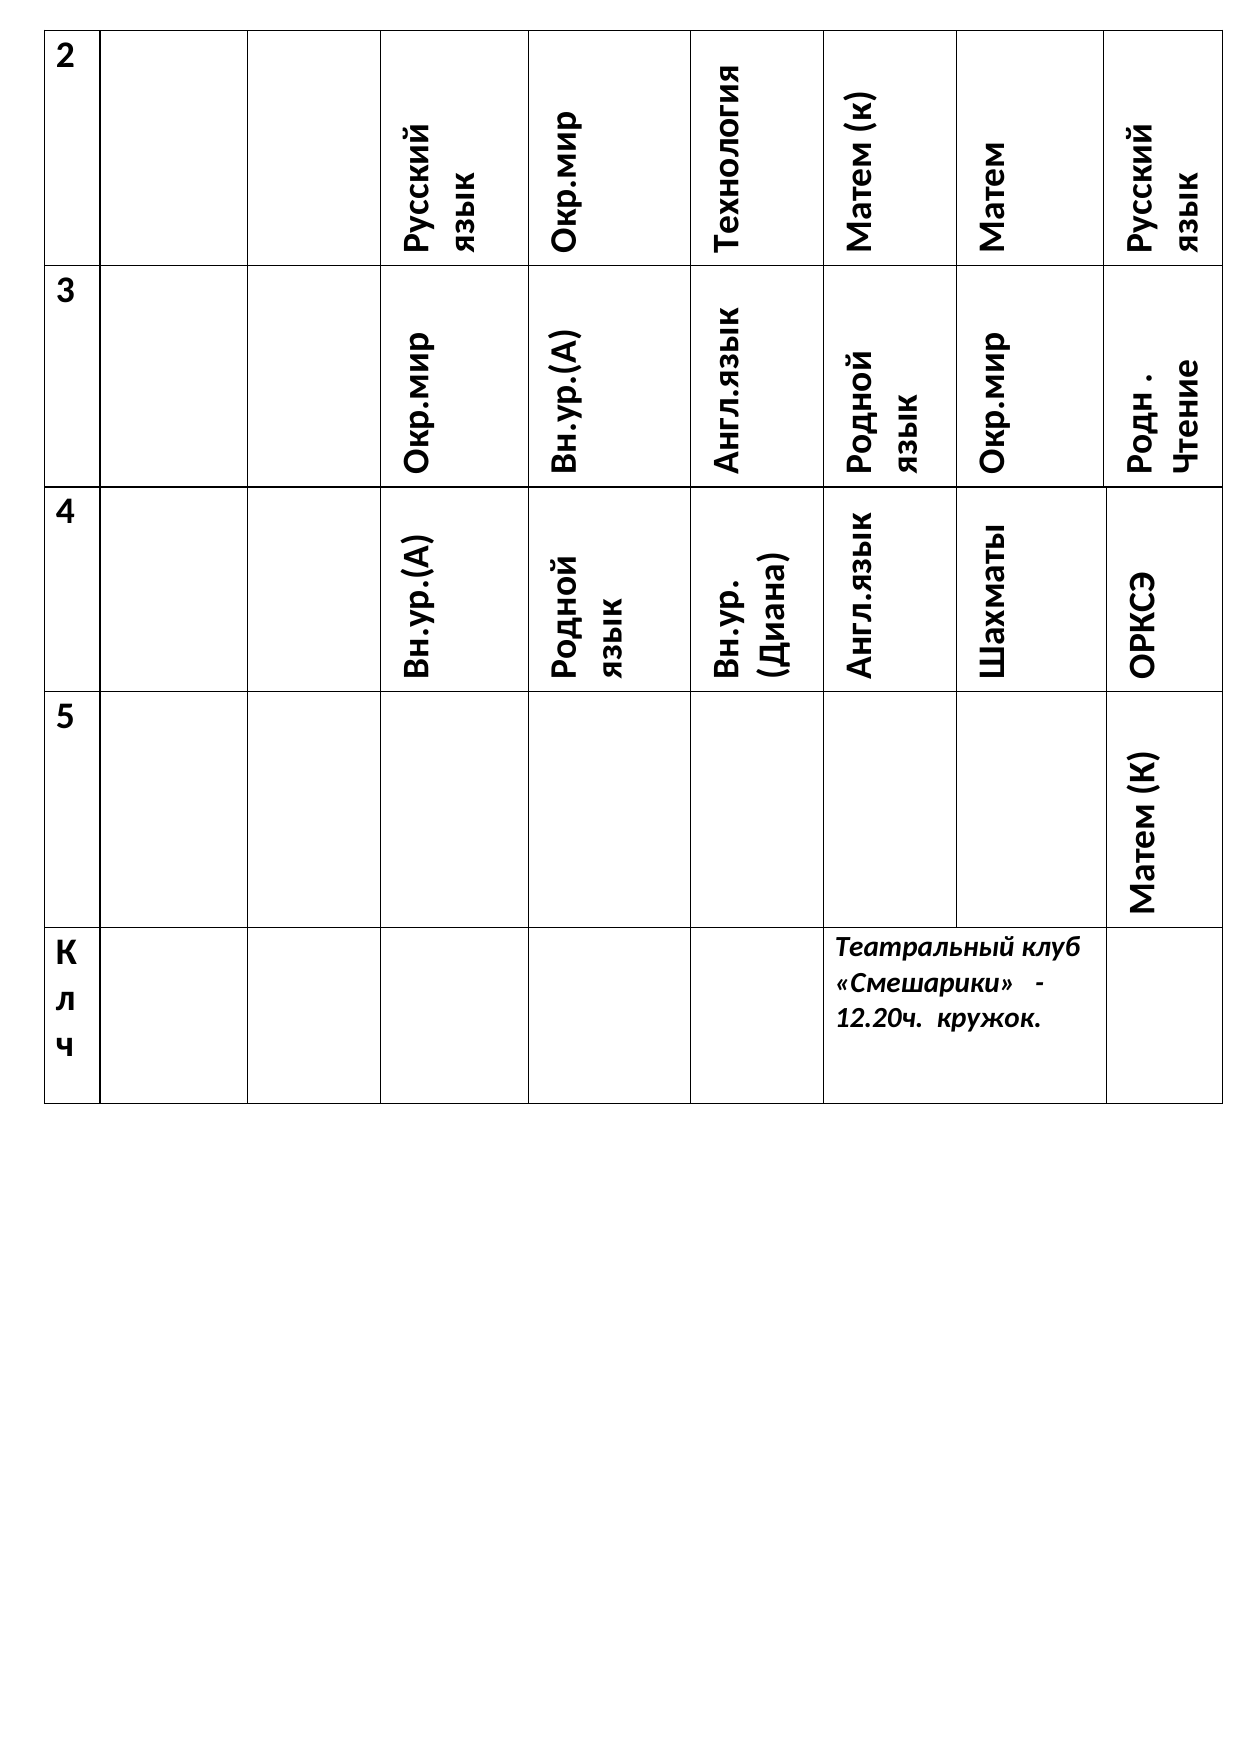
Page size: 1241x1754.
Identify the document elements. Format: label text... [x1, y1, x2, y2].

table_cell [101, 692, 247, 927]
table_cell [529, 692, 690, 927]
table_cell [248, 266, 380, 486]
table_cell Окр.мир [529, 31, 690, 265]
table_cell [824, 692, 956, 927]
table_cell Окр.мир [957, 266, 1103, 486]
table_cell [691, 928, 823, 1103]
table_cell 5 [45, 692, 99, 927]
table_cell [248, 692, 380, 927]
table_cell [101, 31, 247, 265]
table_cell [101, 266, 247, 486]
table_cell [101, 488, 247, 691]
table_cell [1107, 928, 1222, 1103]
table_cell Вн.ур. (Диана) [691, 488, 823, 691]
table_cell Русский язык [381, 31, 528, 265]
table_cell ОРКСЭ [1107, 488, 1222, 691]
table_cell [248, 31, 380, 265]
table_cell Матем [957, 31, 1103, 265]
table_cell [248, 488, 380, 691]
table_cell [957, 692, 1106, 927]
table_cell [101, 928, 247, 1103]
table_cell [381, 928, 528, 1103]
table_cell Шахматы [957, 488, 1106, 691]
table_cell Театральный клуб «Смешарики» - 12.20ч. кружок. [824, 928, 1106, 1103]
table_cell Окр.мир [381, 266, 528, 486]
table_cell Родной язык [529, 488, 690, 691]
table_cell Родн . Чтение [1104, 266, 1222, 486]
table_cell Вн.ур.(А) [529, 266, 690, 486]
table_cell Англ.язык [691, 266, 823, 486]
table_cell Матем (К) [1107, 692, 1222, 927]
table_cell Матем (к) [824, 31, 956, 265]
table_cell [381, 692, 528, 927]
table_cell [529, 928, 690, 1103]
table_cell Родной язык [824, 266, 956, 486]
table_cell 3 [45, 266, 99, 486]
table_cell Англ.язык [824, 488, 956, 691]
table_cell 2 [45, 31, 99, 265]
table_cell [248, 928, 380, 1103]
table_cell 4 [45, 488, 99, 691]
table_cell [691, 692, 823, 927]
table_cell Русский язык [1104, 31, 1222, 265]
table_cell Вн.ур.(А) [381, 488, 528, 691]
table_cell Технология [691, 31, 823, 265]
table_cell Клч [45, 928, 99, 1103]
